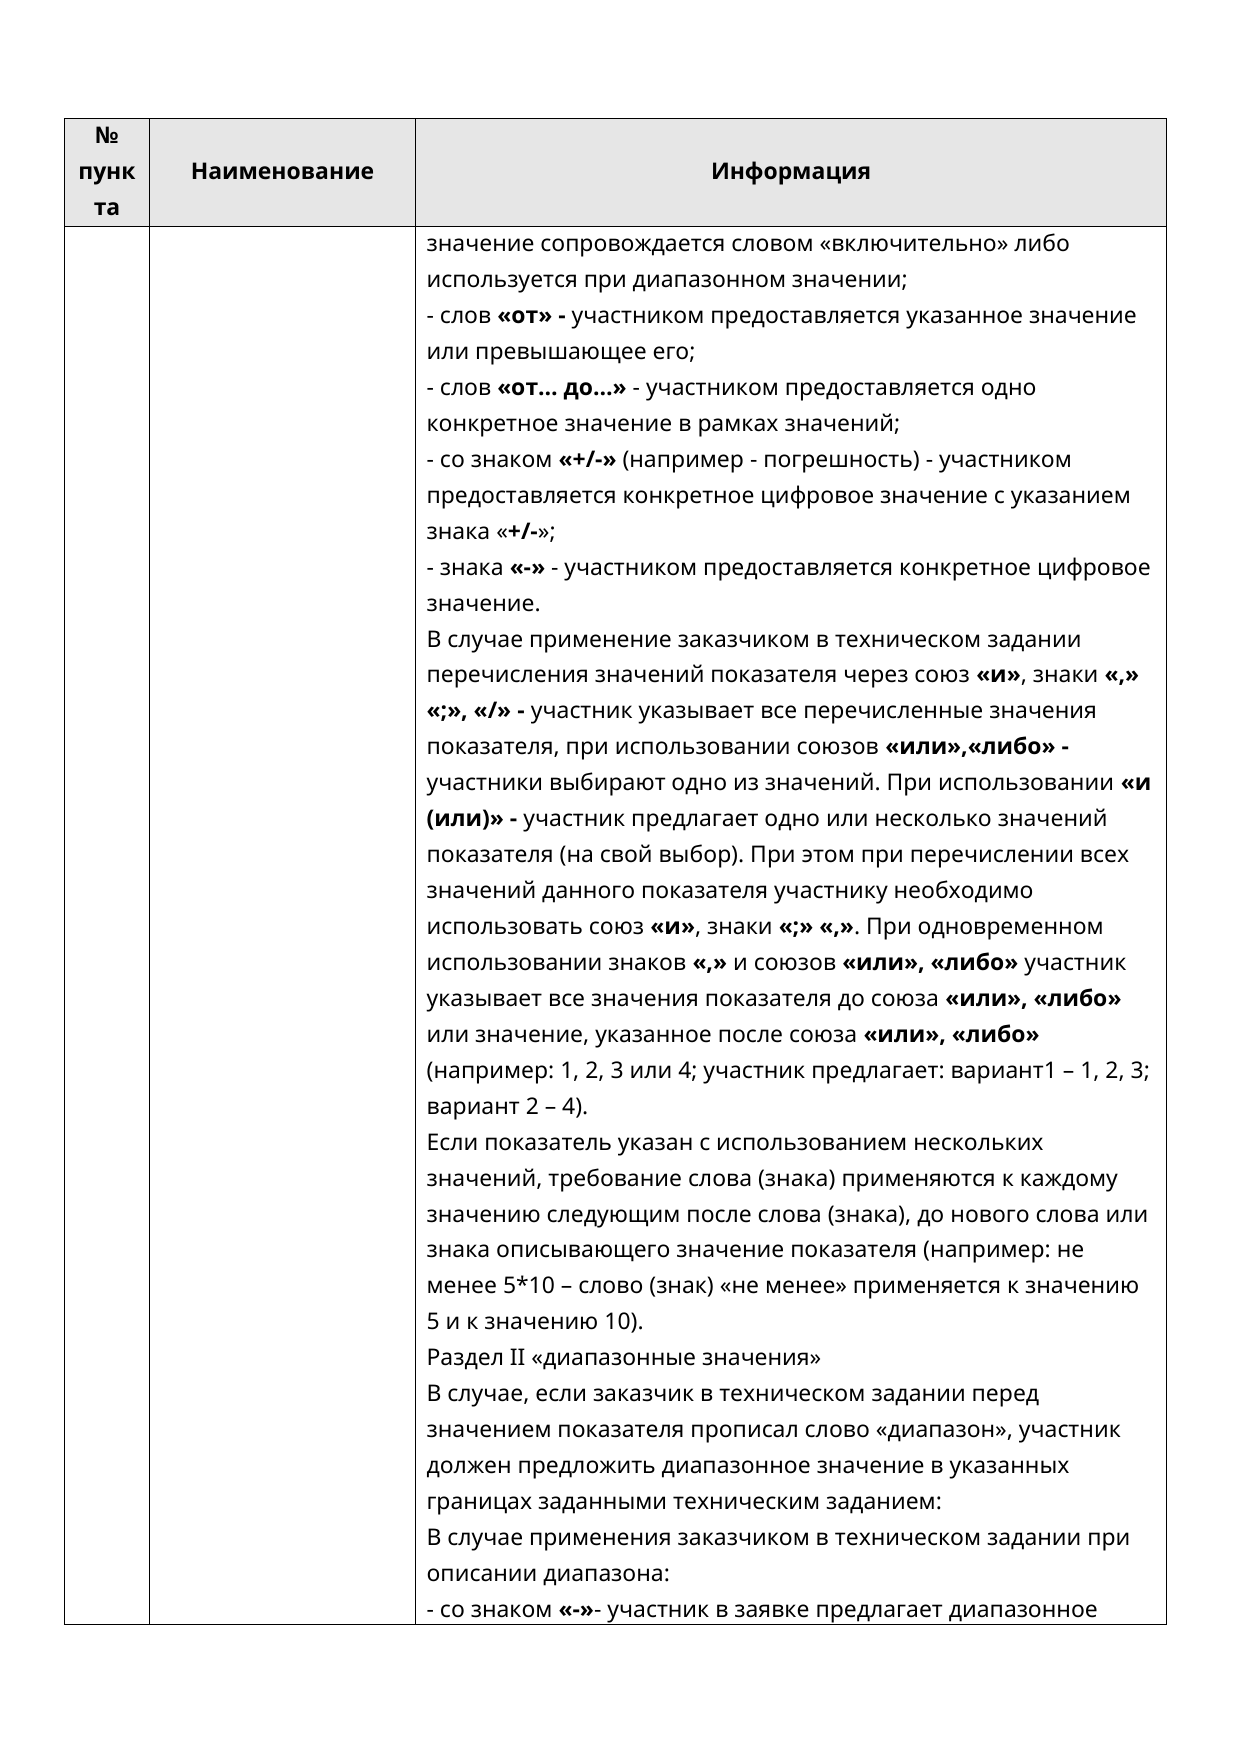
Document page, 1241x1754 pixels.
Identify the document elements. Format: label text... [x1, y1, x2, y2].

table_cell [150, 227, 415, 1624]
table_header Информация [416, 119, 1166, 226]
table_header Наименование [150, 119, 415, 226]
table_header № пункта [65, 119, 149, 226]
table_cell [65, 227, 149, 1624]
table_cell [416, 227, 1166, 1624]
